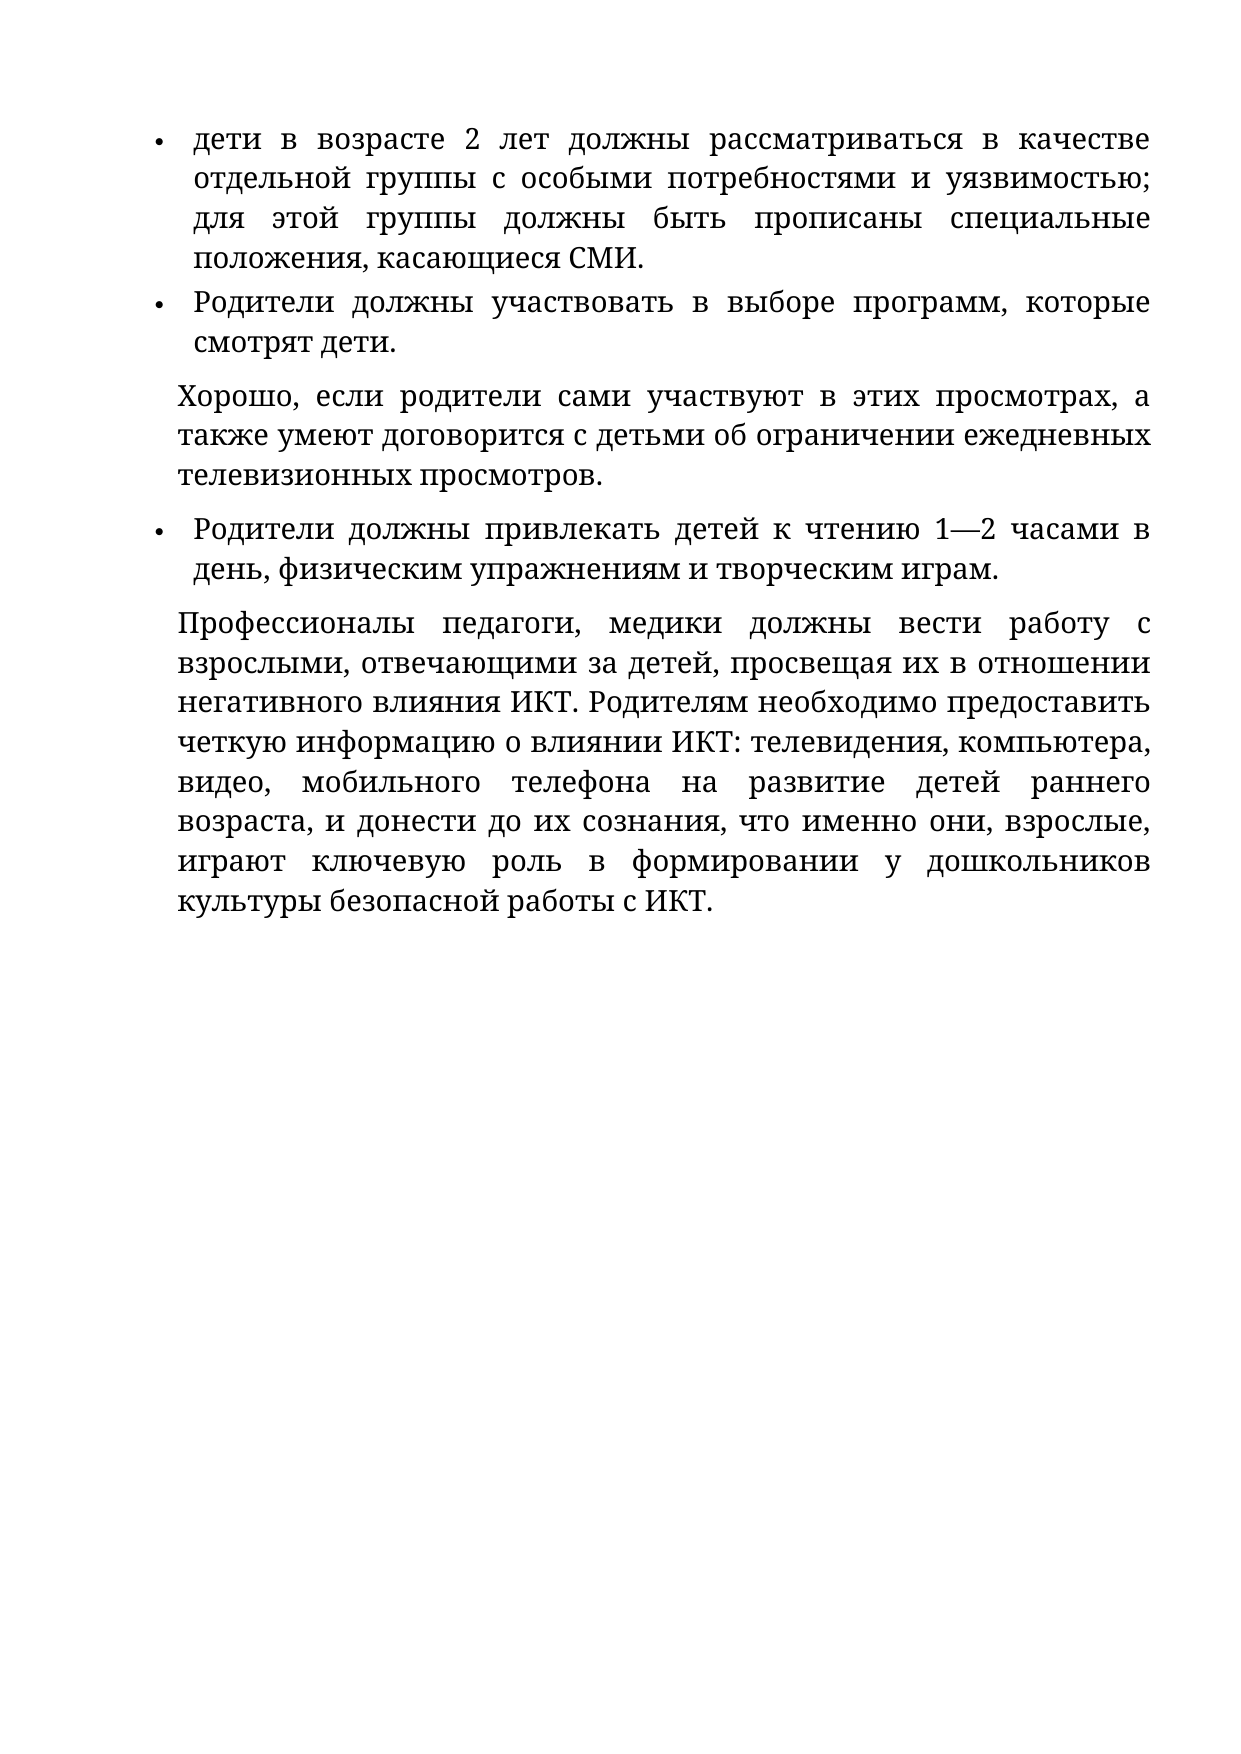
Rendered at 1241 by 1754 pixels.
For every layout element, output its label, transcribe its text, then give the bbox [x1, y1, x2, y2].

list дети в возрасте 2 лет должны рассматриваться в качестве отдельной группы с особыми потребностями и уязвимостью; для этой группы должны быть прописаны специальные положения, касающиеся СМИ. [156, 118, 1152, 277]
text Профессионалы педагоги, медики должны вести работу с взрослыми, отвечающими за детей, просвещая их в отношении негативного влияния ИКТ. Родителям необходимо предоставить четкую информацию о влиянии ИКТ: телевидения, компьютера, видео, мобильного телефона на развитие детей раннего возраста, и донести до их сознания, что именно они, взрослые, играют ключевую роль в формировании у дошкольников культуры безопасной работы с ИКТ. [177, 602, 1152, 920]
list Родители должны привлекать детей к чтению 1—2 часами в день, физическим упражнениям и творческим играм. [156, 508, 1152, 588]
list Родители должны участвовать в выборе программ, которые смотрят дети. [156, 281, 1152, 361]
text Хорошо, если родители сами участвуют в этих просмотрах, а также умеют договорится с детьми об ограничении ежедневных телевизионных просмотров. [177, 375, 1152, 494]
